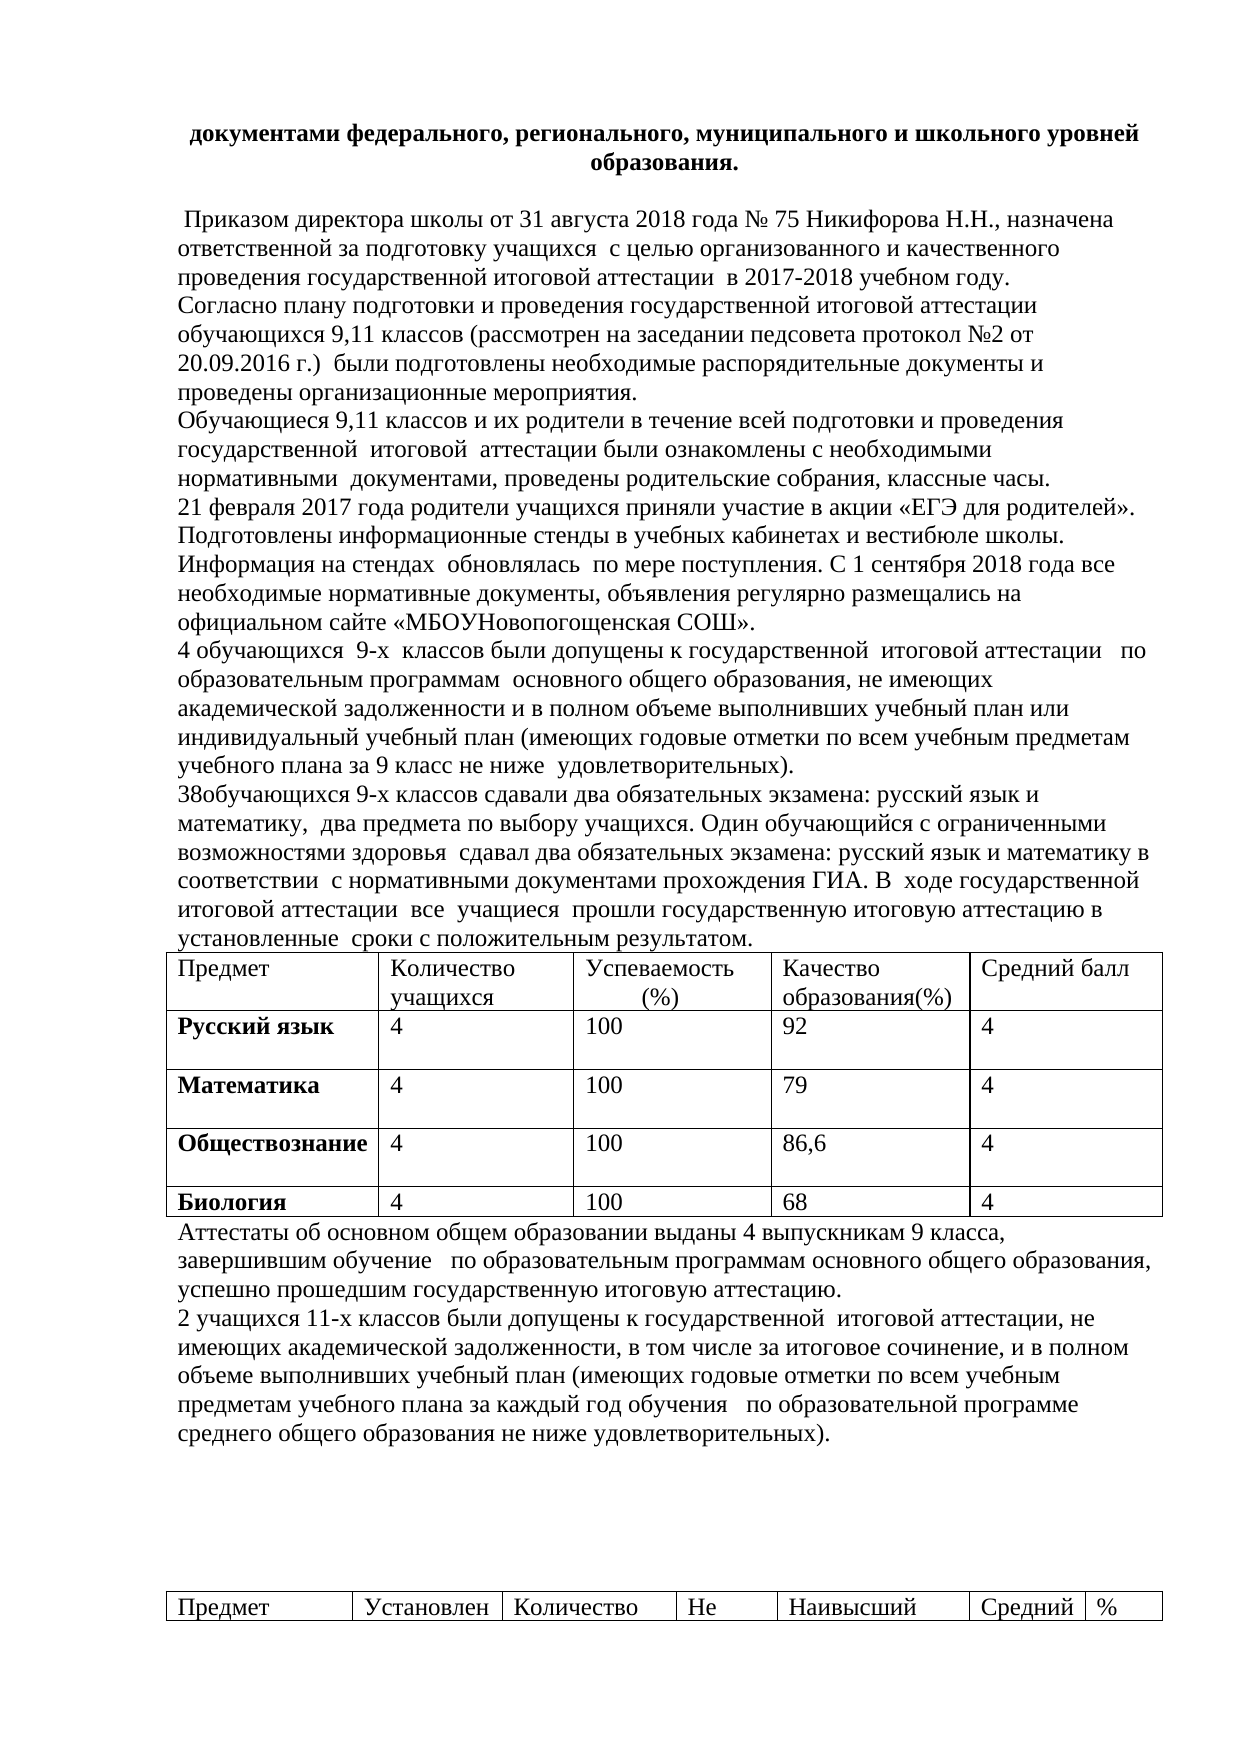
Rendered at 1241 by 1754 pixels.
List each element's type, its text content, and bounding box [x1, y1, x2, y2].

table_cell 4 [379, 1187, 573, 1216]
text 21 февраля 2017 года родители учащихся приняли участие в акции «ЕГЭ для родителей». Подготовлены информационные стенды в учебных кабинетах и вестибюле школы. Информация на стендах обновлялась по мере поступления. С 1 сентября 2018 года все необходимые нормативные документы, объявления регулярно размещались на официальном сайте «МБОУНовопогощенская СОШ». [177, 492, 1152, 636]
text Аттестаты об основном общем образовании выданы 4 выпускникам 9 класса, завершившим обучение по образовательным программам основного общего образования, успешно прошедшим государственную итоговую аттестацию. [177, 1217, 1152, 1303]
text 38обучающихся 9-х классов сдавали два обязательных экзамена: русский язык и математику, два предмета по выбору учащихся. Один обучающийся с ограниченными возможностями здоровья сдавал два обязательных экзамена: русский язык и математику в соответствии с нормативными документами прохождения ГИА. В ходе государственной итоговой аттестации все учащиеся прошли государственную итоговую аттестацию в установленные сроки с положительным результатом. [177, 779, 1152, 952]
table_header Средний балл [970, 1592, 1085, 1620]
table_header Количество учащихся [503, 1592, 676, 1620]
table_header Наивысший балл [778, 1592, 969, 1620]
table_cell 4 [379, 1129, 573, 1186]
table_header Предмет [167, 1592, 352, 1620]
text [177, 118, 1152, 176]
text 2 учащихся 11-х классов были допущены к государственной итоговой аттестации, не имеющих академической задолженности, в том числе за итоговое сочинение, и в полном объеме выполнивших учебный план (имеющих годовые отметки по всем учебным предметам учебного плана за каждый год обучения по образовательной программе среднего общего образования не ниже удовлетворительных). [177, 1303, 1152, 1447]
table_cell 92 [772, 1011, 969, 1069]
table_cell 100 [574, 1129, 771, 1186]
table_header Предмет [167, 953, 378, 1010]
table_cell Обществознание [167, 1129, 378, 1186]
table_cell 68 [772, 1187, 969, 1216]
table_cell Математика [167, 1070, 378, 1127]
text 4 обучающихся 9-х классов были допущены к государственной итоговой аттестации по образовательным программам основного общего образования, не имеющих академической задолженности и в полном объеме выполнивших учебный план или индивидуальный учебный план (имеющих годовые отметки по всем учебным предметам учебного плана за 9 класс не ниже удовлетворительных). [177, 636, 1152, 779]
table_header Количество учащихся [379, 953, 573, 1010]
table_cell 100 [574, 1011, 771, 1069]
table_header % усп. [1086, 1592, 1162, 1620]
table_cell 4 [971, 1011, 1162, 1069]
table_header Качество образования(%) [772, 953, 969, 1010]
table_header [353, 1592, 502, 1620]
table_header Средний балл [971, 953, 1162, 1010]
table_header Успеваемость (%) [574, 953, 771, 1010]
table_cell Русский язык [167, 1011, 378, 1069]
table_cell 4 [379, 1011, 573, 1069]
table_cell 100 [574, 1070, 771, 1127]
table_cell Биология [167, 1187, 378, 1216]
table_header Не сдали [677, 1592, 777, 1620]
text Обучающиеся 9,11 классов и их родители в течение всей подготовки и проведения государственной итоговой аттестации были ознакомлены с необходимыми нормативными документами, проведены родительские собрания, классные часы. [177, 406, 1152, 492]
text Приказом директора школы от 31 августа 2018 года № 75 Никифорова Н.Н., назначена ответственной за подготовку учащихся с целью организованного и качественного проведения государственной итоговой аттестации в 2017-2018 учебном году. [177, 204, 1152, 291]
table_cell 79 [772, 1070, 969, 1127]
table_cell 100 [574, 1187, 771, 1216]
text Согласно плану подготовки и проведения государственной итоговой аттестации обучающихся 9,11 классов (рассмотрен на заседании педсовета протокол №2 от 20.09.2016 г.) были подготовлены необходимые распорядительные документы и проведены организационные мероприятия. [177, 291, 1152, 406]
table_cell 86,6 [772, 1129, 969, 1186]
table_cell 4 [379, 1070, 573, 1127]
table_cell 4 [971, 1129, 1162, 1186]
table_cell 4 [971, 1187, 1162, 1216]
table_cell 4 [971, 1070, 1162, 1127]
